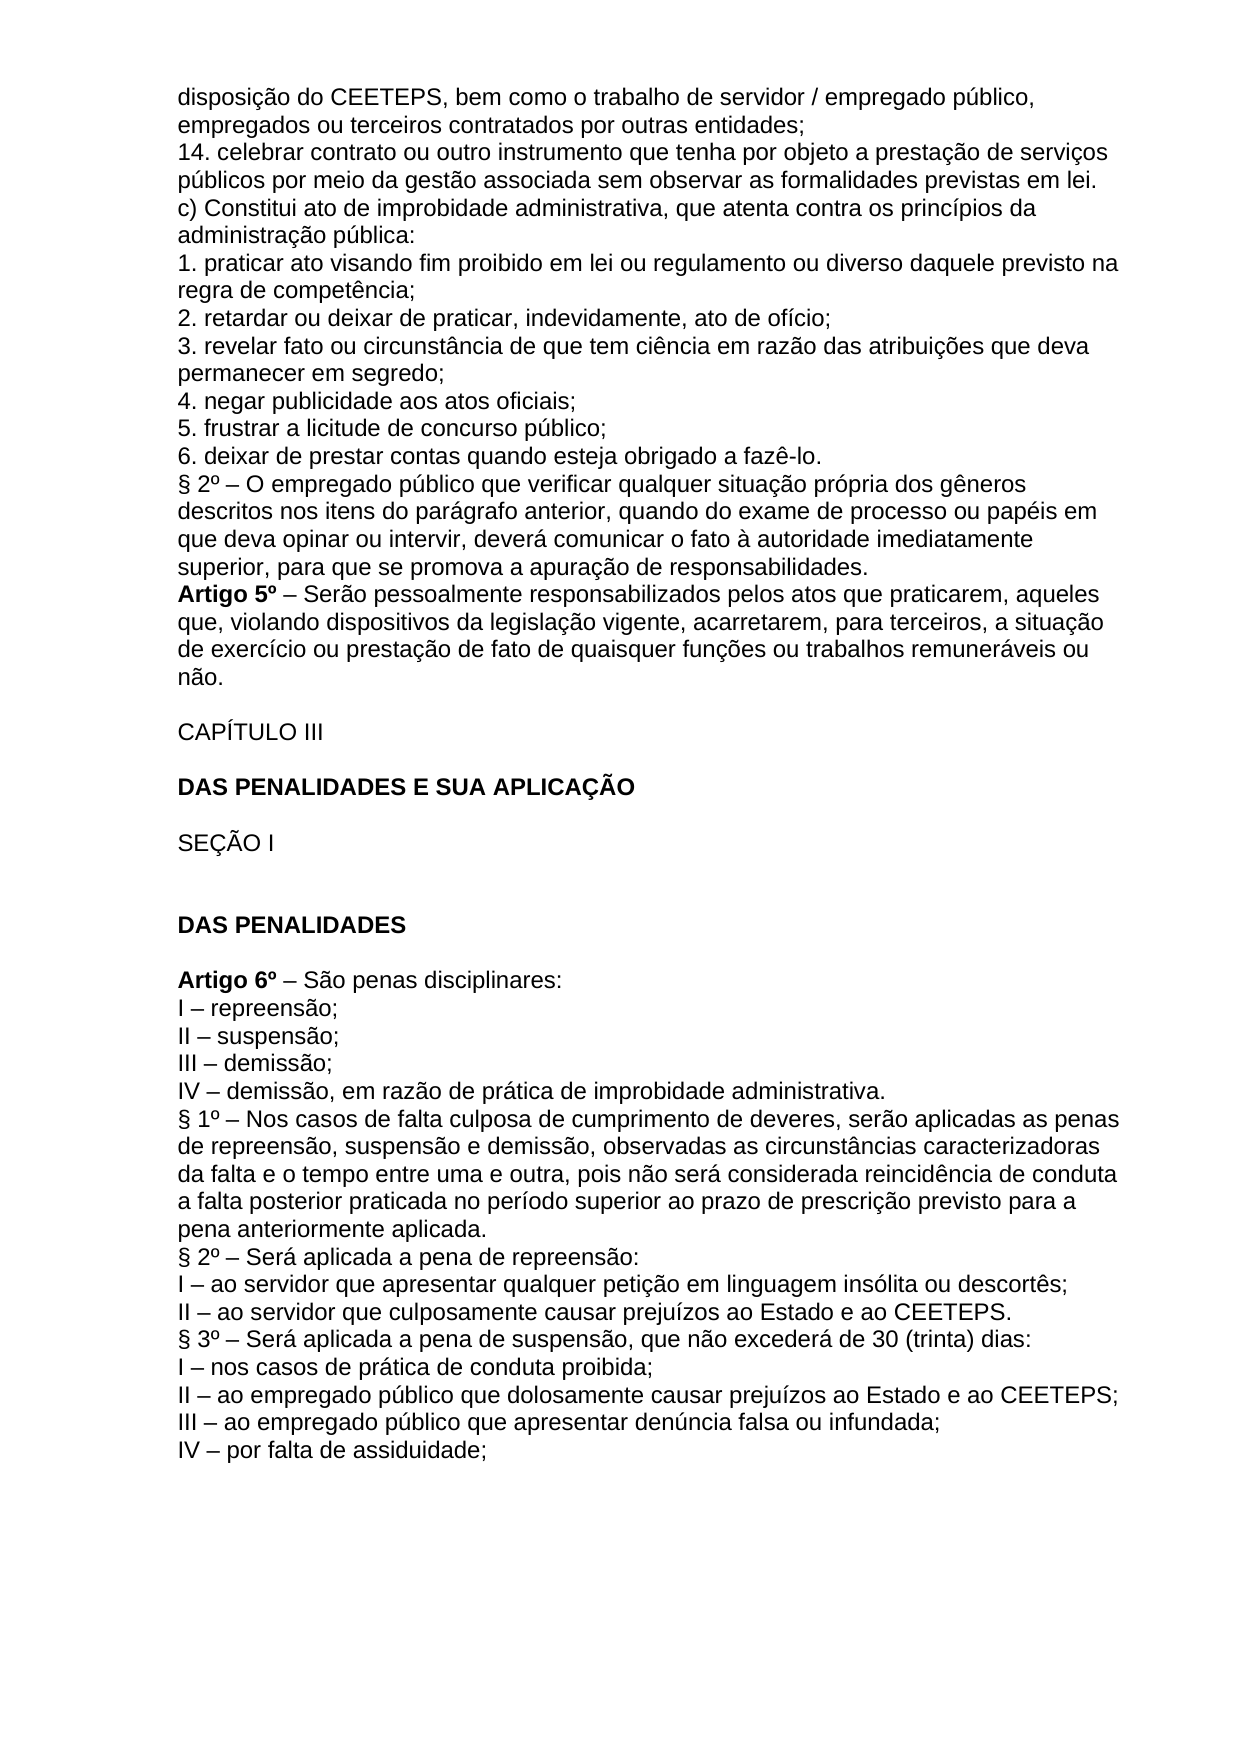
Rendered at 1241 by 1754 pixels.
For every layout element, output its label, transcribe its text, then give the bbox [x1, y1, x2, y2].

text disposição do CEETEPS, bem como o trabalho de servidor / empregado público, empregados ou terceiros contratados por outras entidades; [177, 83, 1122, 138]
text c) Constitui ato de improbidade administrativa, que atenta contra os princípios da administração pública: [177, 193, 1122, 249]
text I – repreensão; [177, 994, 1122, 1022]
text II – ao empregado público que dolosamente causar prejuízos ao Estado e ao CEETEPS; [177, 1381, 1122, 1408]
text DAS PENALIDADES [177, 911, 1122, 939]
text 4. negar publicidade aos atos oficiais; [177, 387, 1122, 414]
text 14. celebrar contrato ou outro instrumento que tenha por objeto a prestação de serviços públicos por meio da gestão associada sem observar as formalidades previstas em lei. [177, 138, 1122, 193]
text III – ao empregado público que apresentar denúncia falsa ou infundada; [177, 1408, 1122, 1436]
text § 2º – O empregado público que verificar qualquer situação própria dos gêneros descritos nos itens do parágrafo anterior, quando do exame de processo ou papéis em que deva opinar ou intervir, deverá comunicar o fato à autoridade imediatamente superior, para que se promova a apuração de responsabilidades. [177, 469, 1122, 580]
text § 3º – Será aplicada a pena de suspensão, que não excederá de 30 (trinta) dias: [177, 1325, 1122, 1353]
text Artigo 5º – Serão pessoalmente responsabilizados pelos atos que praticarem, aqueles que, violando dispositivos da legislação vigente, acarretarem, para terceiros, a situação de exercício ou prestação de fato de quaisquer funções ou trabalhos remuneráveis ou não. [177, 580, 1122, 690]
text IV – demissão, em razão de prática de improbidade administrativa. [177, 1077, 1122, 1104]
text III – demissão; [177, 1049, 1122, 1077]
text Artigo 6º – São penas disciplinares: [177, 966, 1122, 994]
text 5. frustrar a licitude de concurso público; [177, 414, 1122, 442]
text § 2º – Será aplicada a pena de repreensão: [177, 1242, 1122, 1270]
text IV – por falta de assiduidade; [177, 1436, 1122, 1463]
text DAS PENALIDADES E SUA APLICAÇÃO [177, 773, 1122, 801]
text 6. deixar de prestar contas quando esteja obrigado a fazê-lo. [177, 442, 1122, 469]
text I – nos casos de prática de conduta proibida; [177, 1353, 1122, 1381]
text 1. praticar ato visando fim proibido em lei ou regulamento ou diverso daquele previsto na regra de competência; [177, 249, 1122, 304]
text SEÇÃO I [177, 828, 1122, 856]
text 2. retardar ou deixar de praticar, indevidamente, ato de ofício; [177, 304, 1122, 332]
text § 1º – Nos casos de falta culposa de cumprimento de deveres, serão aplicadas as penas de repreensão, suspensão e demissão, observadas as circunstâncias caracterizadoras da falta e o tempo entre uma e outra, pois não será considerada reincidência de conduta a falta posterior praticada no período superior ao prazo de prescrição previsto para a pena anteriormente aplicada. [177, 1104, 1122, 1242]
text 3. revelar fato ou circunstância de que tem ciência em razão das atribuições que deva permanecer em segredo; [177, 332, 1122, 387]
text CAPÍTULO III [177, 718, 1122, 746]
text II – ao servidor que culposamente causar prejuízos ao Estado e ao CEETEPS. [177, 1298, 1122, 1325]
text I – ao servidor que apresentar qualquer petição em linguagem insólita ou descortês; [177, 1270, 1122, 1298]
text II – suspensão; [177, 1022, 1122, 1049]
